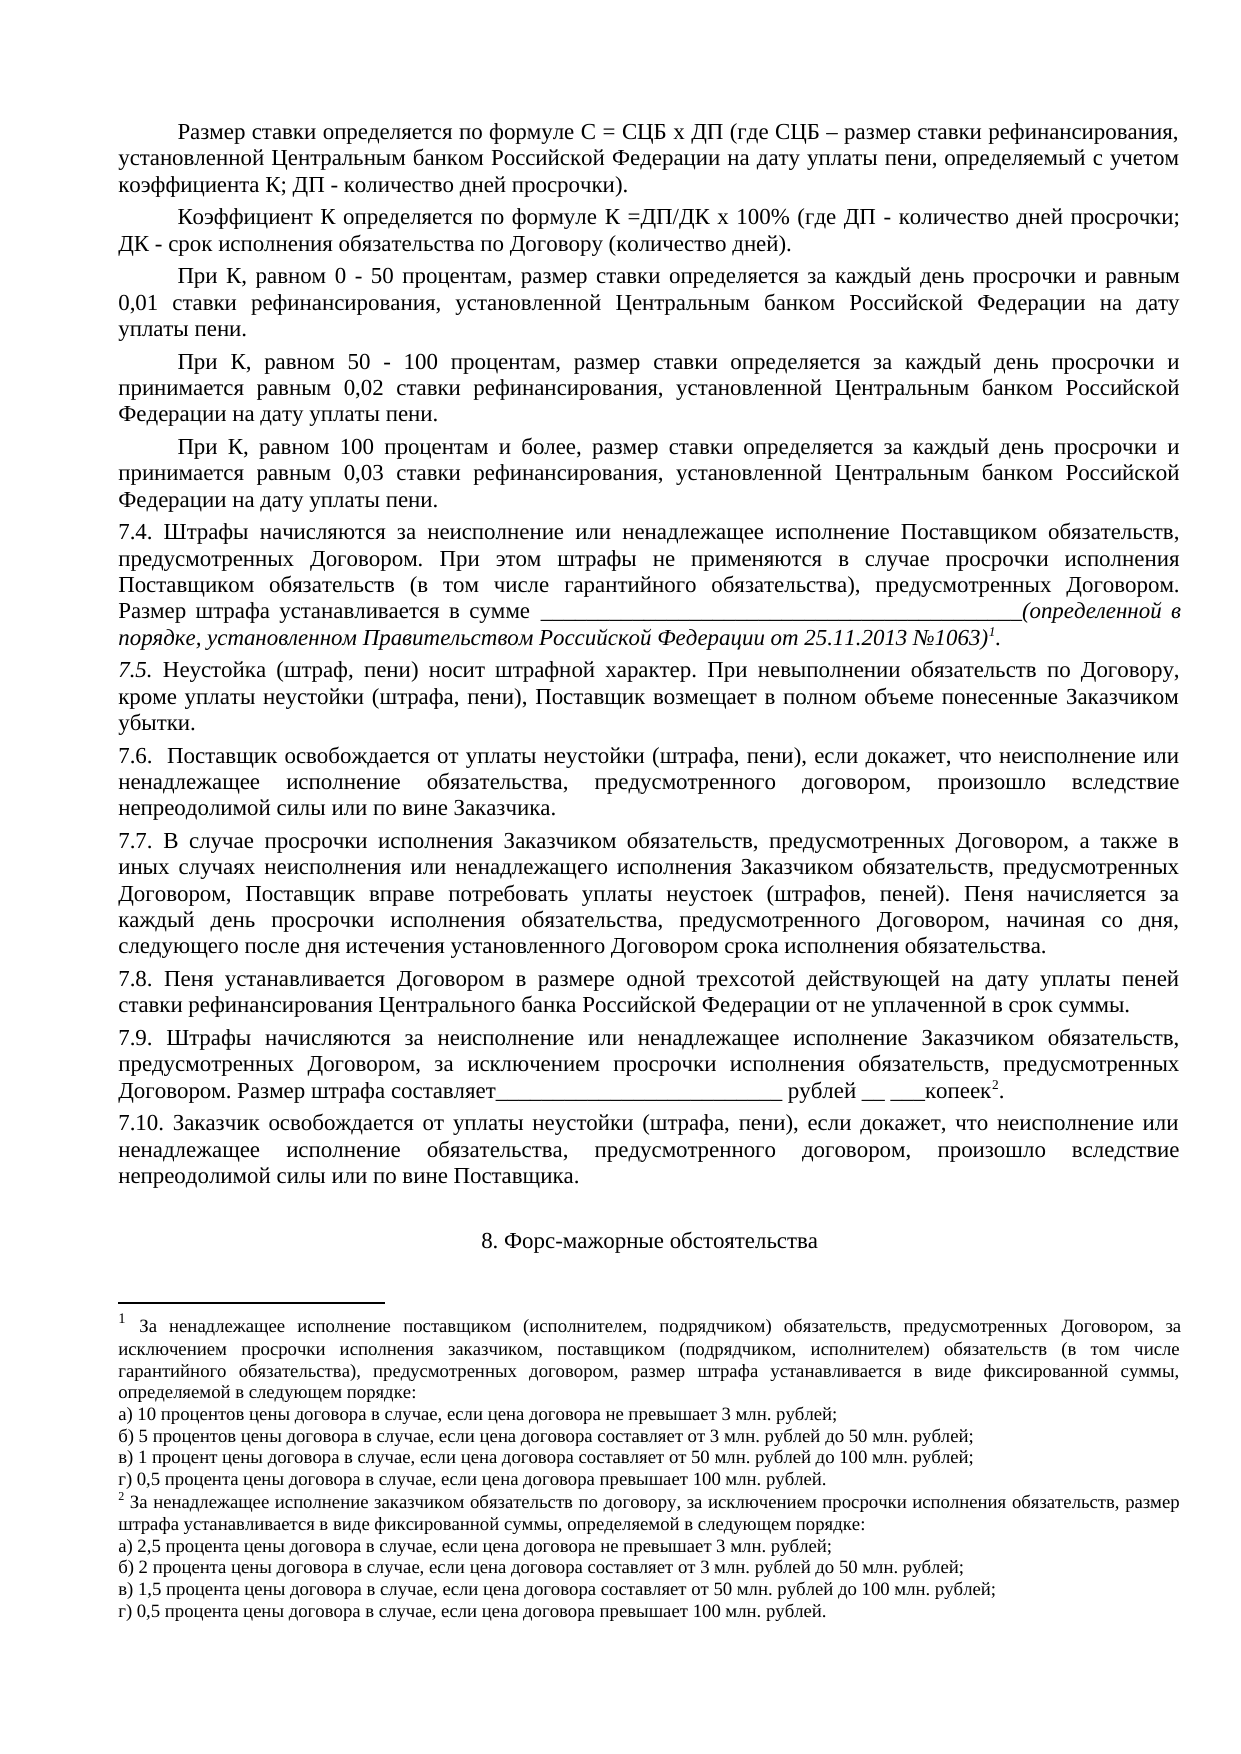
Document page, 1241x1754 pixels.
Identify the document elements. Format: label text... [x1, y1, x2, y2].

text 8. Форс-мажорные обстоятельства [118, 1227, 1181, 1253]
text 7.9. Штрафы начисляются за неисполнение или ненадлежащее исполнение Заказчиком обязательств, предусмотренных Договором, за исключением просрочки исполнения обязательств, предусмотренных Договором. Размер штрафа составляет_________________________ рублей __ ___копеек. [118, 1024, 1181, 1103]
text 7.7. В случае просрочки исполнения Заказчиком обязательств, предусмотренных Договором, а также в иных случаях неисполнения или ненадлежащего исполнения Заказчиком обязательств, предусмотренных Договором, Поставщик вправе потребовать уплаты неустоек (штрафов, пеней). Пеня начисляется за каждый день просрочки исполнения обязательства, предусмотренного Договором, начиная со дня, следующего после дня истечения установленного Договором срока исполнения обязательства. [118, 827, 1181, 959]
text 7.6. Поставщик освобождается от уплаты неустойки (штрафа, пени), если докажет, что неисполнение или ненадлежащее исполнение обязательства, предусмотренного договором, произошло вследствие непреодолимой силы или по вине Заказчика. [118, 742, 1181, 821]
text При К, равном 0 - 50 процентам, размер ставки определяется за каждый день просрочки и равным 0,01 ставки рефинансирования, установленной Центральным банком Российской Федерации на дату уплаты пени. [118, 262, 1181, 341]
text 7.8. Пеня устанавливается Договором в размере одной трехсотой действующей на дату уплаты пеней ставки рефинансирования Центрального банка Российской Федерации от не уплаченной в срок суммы. [118, 965, 1181, 1018]
text При К, равном 100 процентам и более, размер ставки определяется за каждый день просрочки и принимается равным 0,03 ставки рефинансирования, установленной Центральным банком Российской Федерации на дату уплаты пени. [118, 433, 1181, 512]
text Размер ставки определяется по формуле С = СЦБ х ДП (где СЦБ – размер ставки рефинансирования, установленной Центральным банком Российской Федерации на дату уплаты пени, определяемый с учетом коэффициента К; ДП - количество дней просрочки). [118, 118, 1181, 197]
text 7.5. Неустойка (штраф, пени) носит штрафной характер. При невыполнении обязательств по Договору, кроме уплаты неустойки (штрафа, пени), Поставщик возмещает в полном объеме понесенные Заказчиком убытки. [118, 656, 1181, 735]
text 7.4. Штрафы начисляются за неисполнение или ненадлежащее исполнение Поставщиком обязательств, предусмотренных Договором. При этом штрафы не применяются в случае просрочки исполнения Поставщиком обязательств (в том числе гарантийного обязательства), предусмотренных Договором. Размер штрафа устанавливается в сумме __________________________________________(определенной в порядке, установленном Правительством Российской Федерации от 25.11.2013 №1063). [118, 518, 1181, 650]
text При К, равном 50 - 100 процентам, размер ставки определяется за каждый день просрочки и принимается равным 0,02 ставки рефинансирования, установленной Центральным банком Российской Федерации на дату уплаты пени. [118, 348, 1181, 427]
text 7.10. Заказчик освобождается от уплаты неустойки (штрафа, пени), если докажет, что неисполнение или ненадлежащее исполнение обязательства, предусмотренного договором, произошло вследствие непреодолимой силы или по вине Поставщика. [118, 1109, 1181, 1188]
text Коэффициент К определяется по формуле К =ДП/ДК х 100% (где ДП - количество дней просрочки; ДК - срок исполнения обязательства по Договору (количество дней). [118, 203, 1181, 256]
